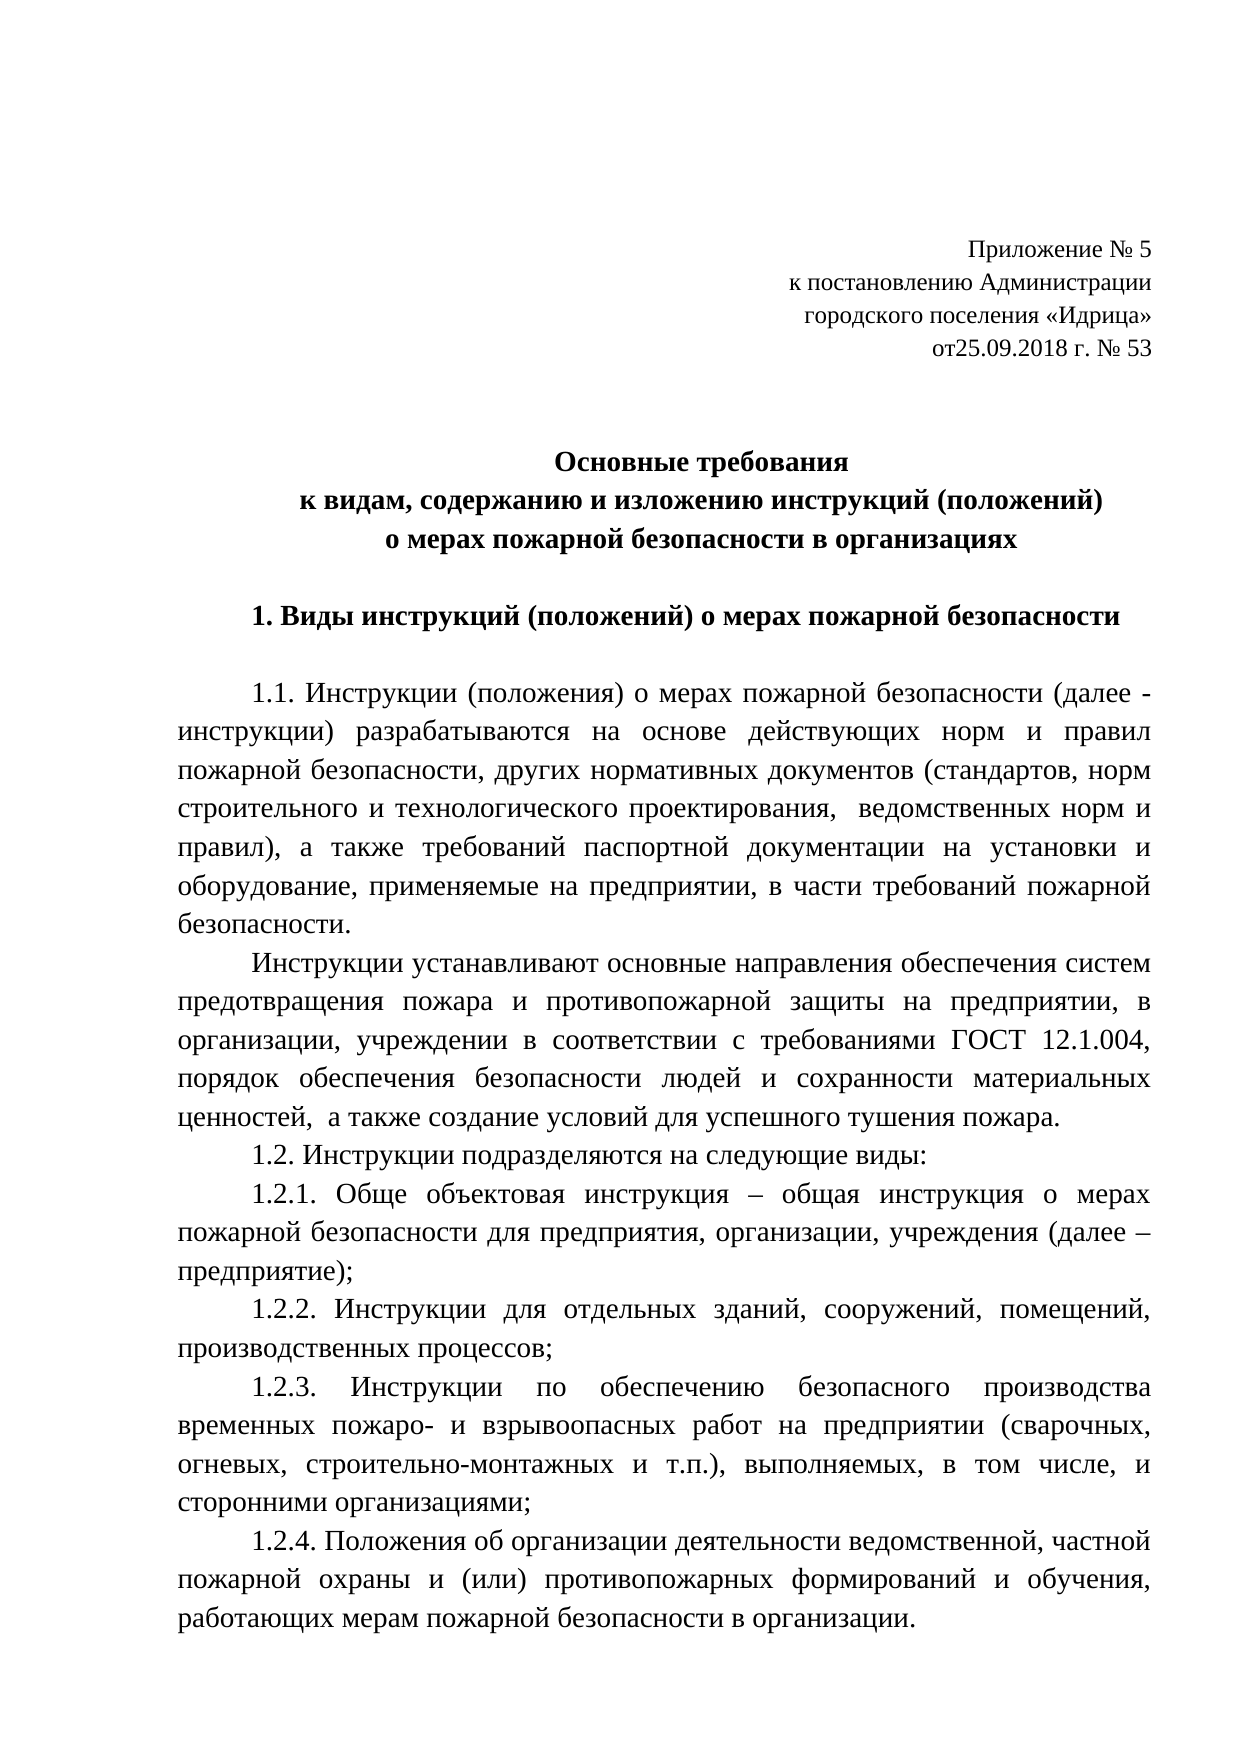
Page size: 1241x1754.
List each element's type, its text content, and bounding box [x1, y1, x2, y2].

text 1.2.2. Инструкции для отдельных зданий, сооружений, помещений, производственных процессов; [177, 1292, 1152, 1364]
text 1.2.3. Инструкции по обеспечению безопасного производства временных пожаро- и взрывоопасных работ на предприятии (сварочных, огневых, строительно-монтажных и т.п.), выполняемых, в том числе, и сторонними организациями; [177, 1369, 1152, 1518]
text 1.2.4. Положения об организации деятельности ведомственной, частной пожарной охраны и (или) противопожарных формирований и обучения, работающих мерам пожарной безопасности в организации. [177, 1523, 1152, 1633]
text 1.2.1. Обще объектовая инструкция – общая инструкция о мерах пожарной безопасности для предприятия, организации, учреждения (далее – предприятие); [177, 1176, 1152, 1287]
text от25.09.2018 г. № 53 [177, 333, 1152, 362]
text 1.2. Инструкции подразделяются на следующие виды: [177, 1137, 1152, 1171]
text 1. Виды инструкций (положений) о мерах пожарной безопасности [177, 598, 1152, 631]
text Основные требования [177, 444, 1152, 477]
text Инструкции устанавливают основные направления обеспечения систем предотвращения пожара и противопожарной защиты на предприятии, в организации, учреждении в соответствии с требованиями ГОСТ 12.1.004, порядок обеспечения безопасности людей и сохранности материальных ценностей, а также создание условий для успешного тушения пожара. [177, 945, 1152, 1132]
text 1.1. Инструкции (положения) о мерах пожарной безопасности (далее - инструкции) разрабатываются на основе действующих норм и правил пожарной безопасности, других нормативных документов (стандартов, норм строительного и технологического проектирования, ведомственных норм и правил), а также требований паспортной документации на установки и оборудование, применяемые на предприятии, в части требований пожарной безопасности. [177, 675, 1152, 940]
text Приложение № 5 [177, 234, 1152, 262]
text о мерах пожарной безопасности в организациях [177, 521, 1152, 554]
text к видам, содержанию и изложению инструкций (положений) [177, 482, 1152, 516]
text к постановлению Администрации [177, 267, 1152, 296]
text городского поселения «Идрица» [177, 301, 1152, 329]
